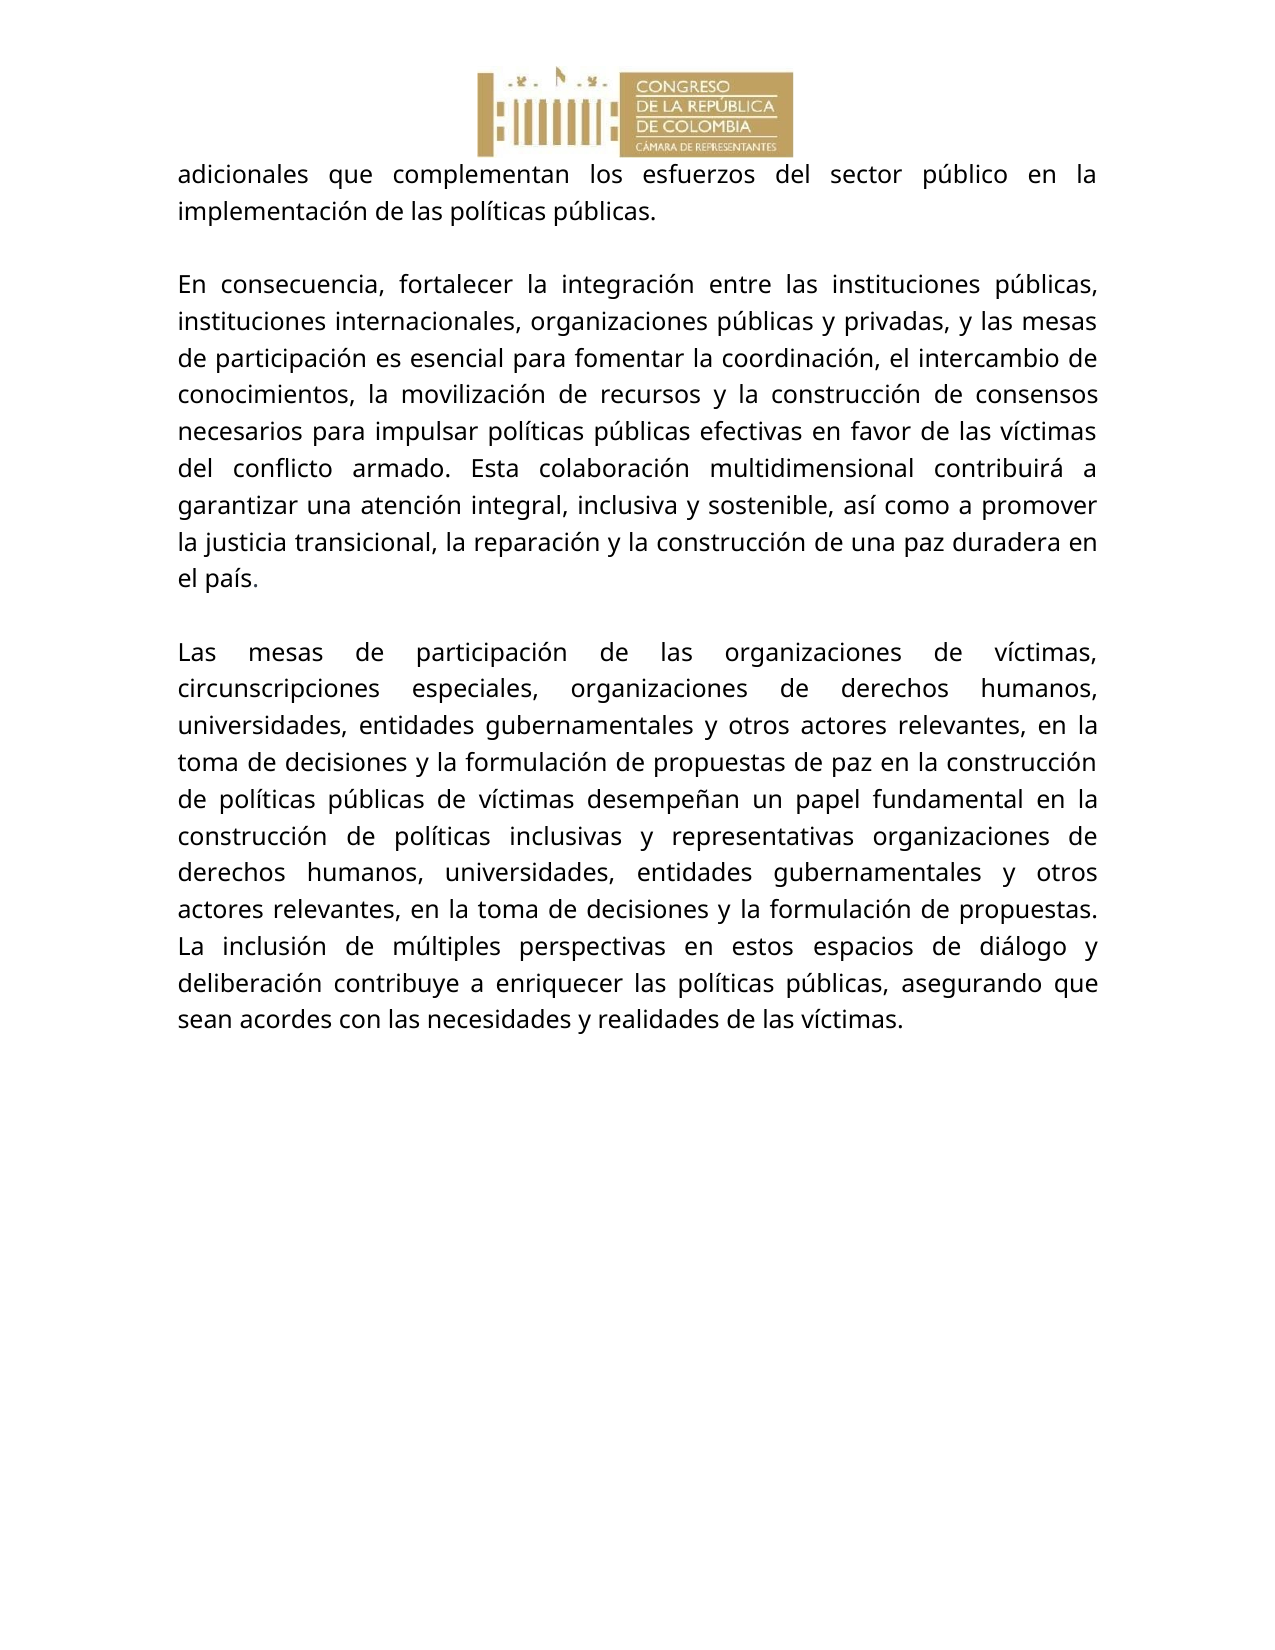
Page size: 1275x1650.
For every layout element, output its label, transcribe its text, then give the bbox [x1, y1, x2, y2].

picture [477, 66, 794, 156]
text Las mesas de participación de las organizaciones de víctimas, circunscripciones especiales, organizaciones de derechos humanos, universidades, entidades gubernamentales y otros actores relevantes, en la toma de decisiones y la formulación de propuestas de paz en la construcción de políticas públicas de víctimas desempeñan un papel fundamental en la construcción de políticas inclusivas y representativas organizaciones de derechos humanos, universidades, entidades gubernamentales y otros actores relevantes, en la toma de decisiones y la formulación de propuestas. La inclusión de múltiples perspectivas en estos espacios de diálogo y deliberación contribuye a enriquecer las políticas públicas, asegurando que sean acordes con las necesidades y realidades de las víctimas. [177, 634, 1098, 1036]
text adicionales que complementan los esfuerzos del sector público en la implementación de las políticas públicas. [177, 156, 1097, 227]
text En consecuencia, fortalecer la integración entre las instituciones públicas, instituciones internacionales, organizaciones públicas y privadas, y las mesas de participación es esencial para fomentar la coordinación, el intercambio de conocimientos, la movilización de recursos y la construcción de consensos necesarios para impulsar políticas públicas efectivas en favor de las víctimas del conflicto armado. Esta colaboración multidimensional contribuirá a garantizar una atención integral, inclusiva y sostenible, así como a promover la justicia transicional, la reparación y la construcción de una paz duradera en el país. [177, 267, 1098, 595]
